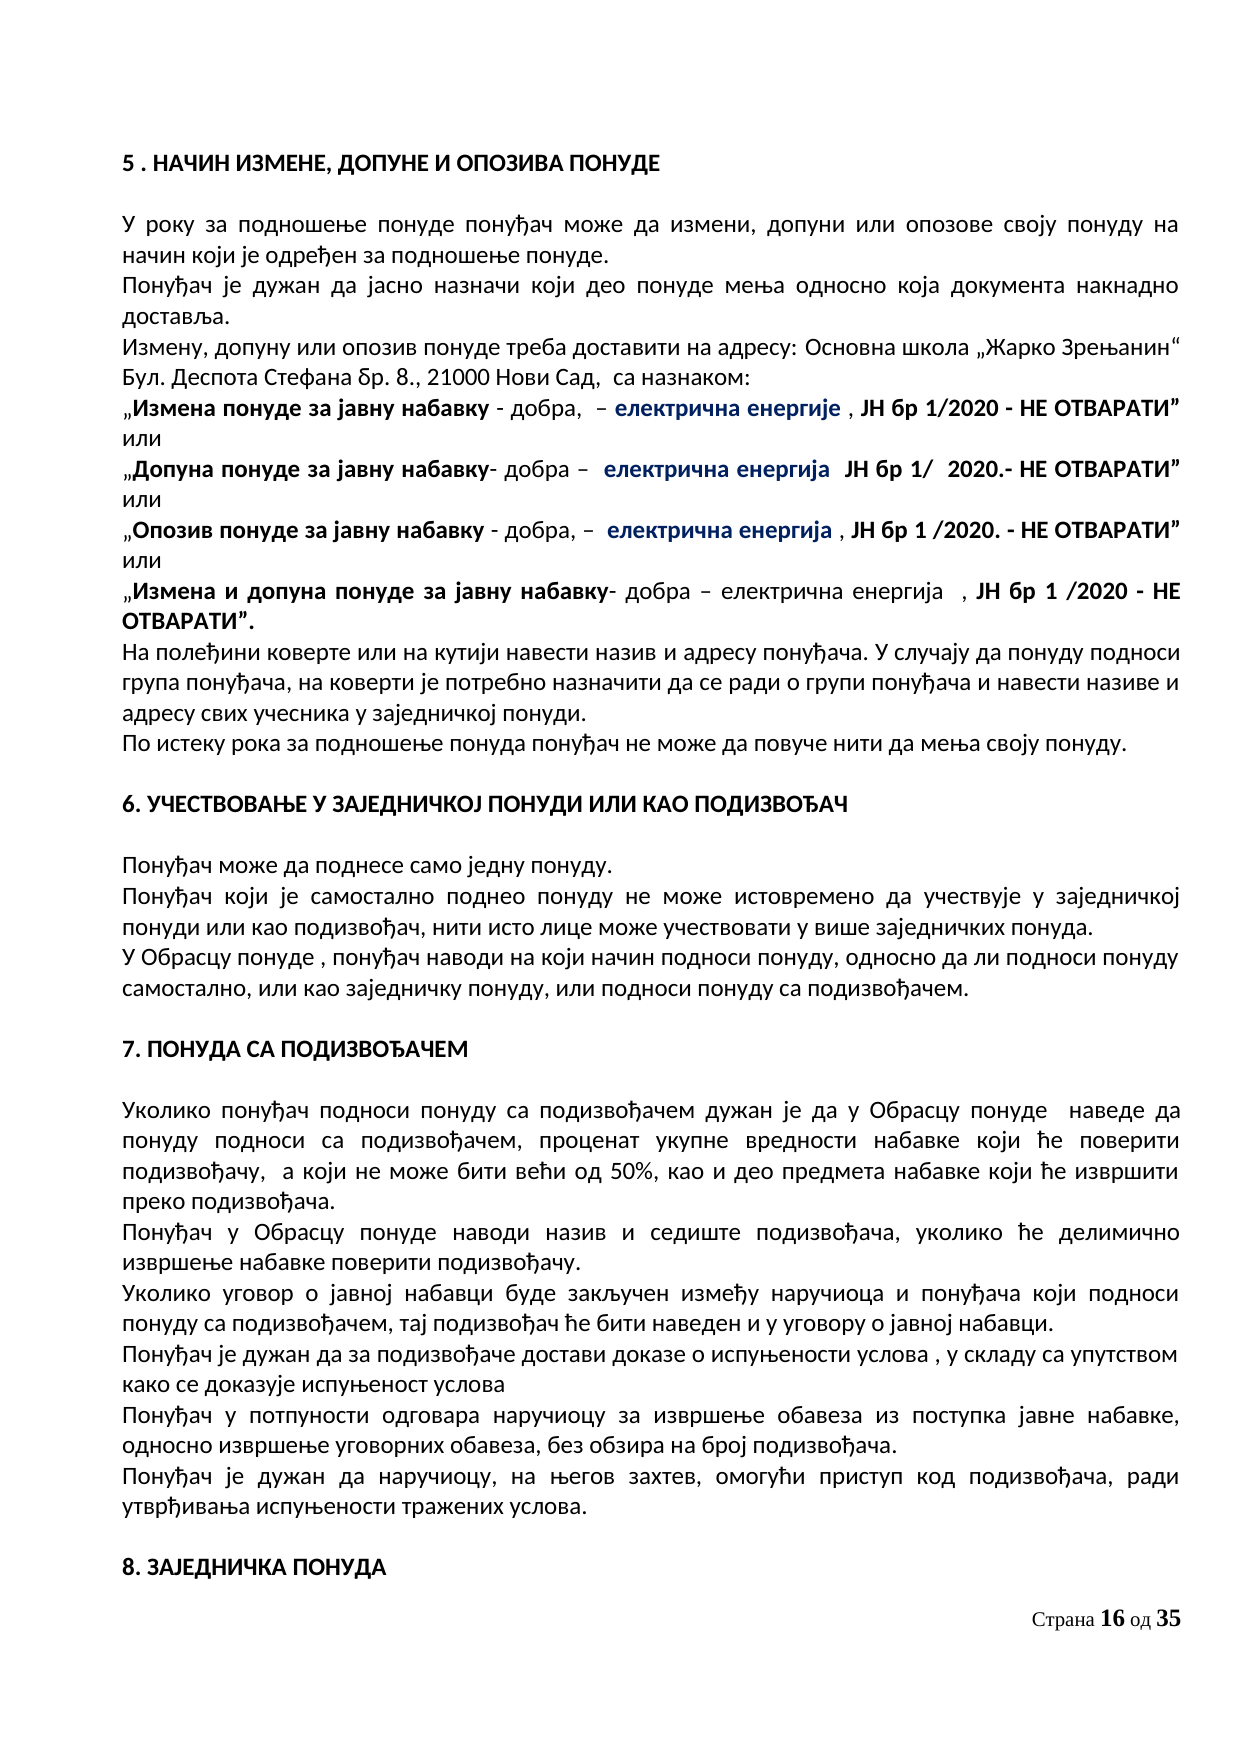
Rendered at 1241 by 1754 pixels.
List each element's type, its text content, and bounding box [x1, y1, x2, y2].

text „Измена и допуна понуде за јавну набавку- добра – електрична енергија , ЈН бр 1 /2020 - НЕ ОТВАРАТИ”. [122, 575, 1181, 636]
text 6. УЧЕСТВОВАЊЕ У ЗАЈЕДНИЧКОЈ ПОНУДИ ИЛИ КАО ПОДИЗВОЂАЧ [122, 788, 1181, 819]
text Понуђач може да поднесе само једну понуду. [122, 849, 1181, 880]
text Уколико понуђач подноси понуду са подизвођачем дужан је да у Обрасцу понуде наведе да понуду подноси са подизвођачем, проценат укупне вредности набавке који ће поверити подизвођачу, а који не може бити већи од 50%, као и део предмета набавке који ће извршити преко подизвођача. [122, 1094, 1181, 1216]
text У року за подношење понуде понуђач може да измени, допуни или опозове своју понуду на начин који је одређен за подношење понуде. [122, 209, 1181, 270]
text Понуђач који је самостално поднео понуду не може истовремено да учествује у заједничкој понуди или као подизвођач, нити исто лице може учествовати у више заједничких понуда. [122, 880, 1181, 941]
text Понуђач у потпуности одговара наручиоцу за извршење обавеза из поступка јавне набавке, односно извршење уговорних обавеза, без обзира на број подизвођача. [122, 1399, 1181, 1460]
text Понуђач је дужан да наручиоцу, на његов захтев, омогући приступ код подизвођача, ради утврђивања испуњености тражених услова. [122, 1460, 1181, 1521]
text „Опозив понуде за јавну набавку - добра, – електрична енергија , ЈН бр 1 /2020. - НЕ ОТВАРАТИ” или [122, 514, 1181, 575]
text 5 . НАЧИН ИЗМЕНЕ, ДОПУНЕ И ОПОЗИВА ПОНУДЕ [122, 148, 1181, 178]
text На полеђини коверте или на кутији навести назив и адресу понуђача. У случају да понуду подноси група понуђача, на коверти је потребно назначити да се ради о групи понуђача и навести називе и адресу свих учесника у заједничкој понуди. [122, 636, 1181, 727]
text 7. ПОНУДА СА ПОДИЗВОЂАЧЕМ [122, 1033, 1181, 1063]
text Понуђач у Обрасцу понуде наводи назив и седиште подизвођача, уколико ће делимично извршење набавке поверити подизвођачу. [122, 1216, 1181, 1277]
text „Допуна понуде за јавну набавку- добра – електрична енергија ЈН бр 1/ 2020.- НЕ ОТВАРАТИ” или [122, 453, 1181, 514]
text Измену, допуну или опозив понуде треба доставити на адресу: Основна школа „Жарко Зрењанин“ Бул. Деспота Стефана бр. 8., 21000 Нови Сад, са назнаком: [122, 331, 1181, 392]
text „Измена понуде за јавну набавку - добра, – електрична енергије , ЈН бр 1/2020 - НЕ ОТВАРАТИ” или [122, 392, 1181, 453]
text 8. ЗАЈЕДНИЧКА ПОНУДА [122, 1552, 1181, 1582]
text Понуђач је дужан да за подизвођаче достави доказе о испуњености услова , у складу са упутством како се доказује испуњеност услова [122, 1338, 1181, 1399]
text Понуђач је дужан да јасно назначи који део понуде мења односно која документа накнадно доставља. [122, 270, 1181, 331]
text По истеку рока за подношење понуда понуђач не може да повуче нити да мења своју понуду. [122, 727, 1181, 758]
text Уколико уговор о јавној набавци буде закључен између наручиоца и понуђача који подноси понуду са подизвођачем, тај подизвођач ће бити наведен и у уговору о јавној набавци. [122, 1277, 1181, 1338]
text У Обрасцу понуде , понуђач наводи на који начин подноси понуду, односно да ли подноси понуду самостално, или као заједничку понуду, или подноси понуду са подизвођачем. [122, 941, 1181, 1002]
